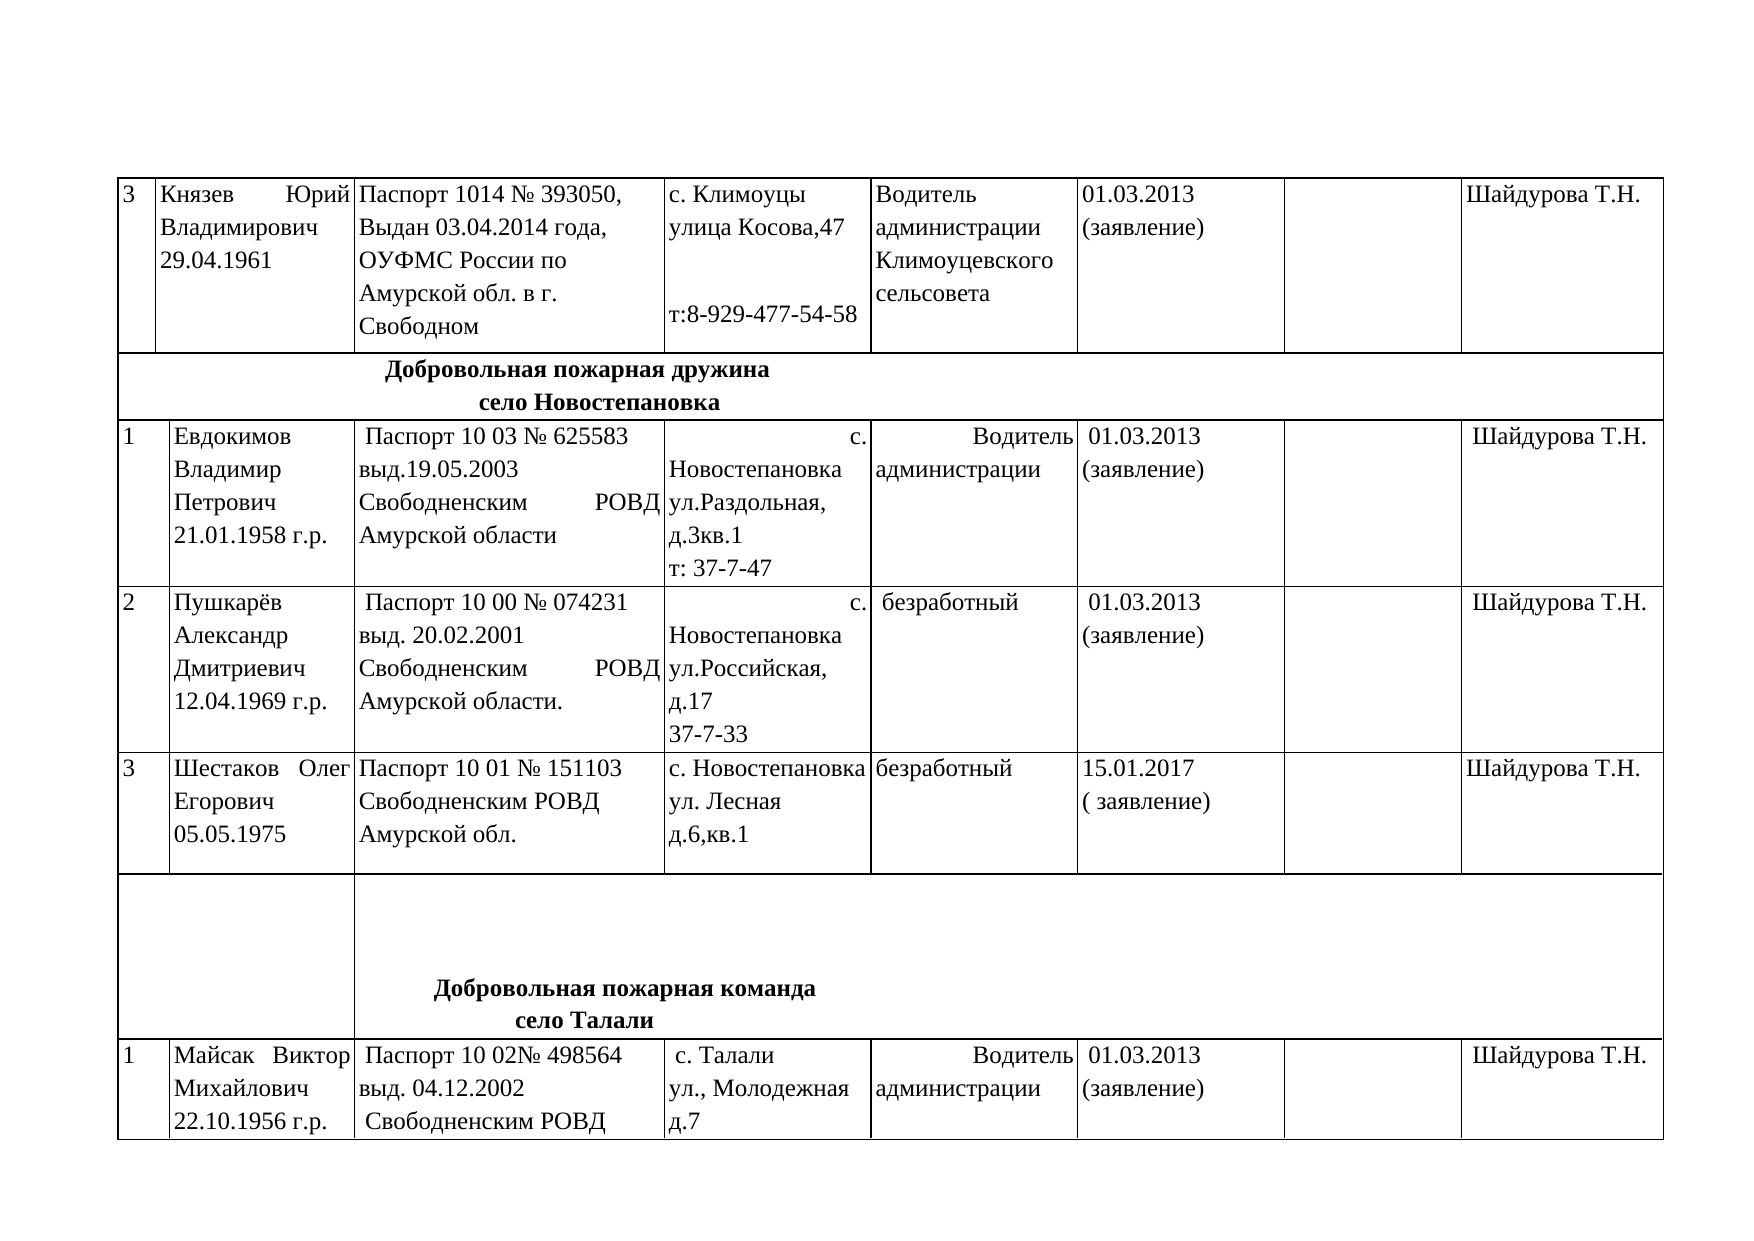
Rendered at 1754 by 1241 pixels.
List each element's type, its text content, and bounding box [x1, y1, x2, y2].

table_cell 3 [119, 179, 155, 352]
table_cell Шайдурова Т.Н. [1462, 421, 1663, 586]
table_cell Пушкарёв Александр Дмитриевич 12.04.1969 г.р. [170, 587, 354, 752]
table_cell Паспорт 10 03 № 625583 выд.19.05.2003 Свободненским РОВД Амурской области [355, 421, 664, 586]
table_cell 1 [119, 421, 169, 586]
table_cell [1078, 179, 1284, 352]
table_cell Шестаков Олег Егорович 05.05.1975 [170, 753, 354, 873]
table_cell 15.01.2017 ( заявление) [1078, 753, 1284, 873]
table_cell Шайдурова Т.Н. [1462, 1038, 1663, 1138]
table_cell 01.03.2013 (заявление) [1078, 421, 1284, 586]
table_cell Добровольная пожарная дружина село Новостепановка [119, 354, 1663, 419]
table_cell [872, 1040, 1077, 1138]
table_cell с. Новостепановка ул.Раздольная, д.3кв.1 т: 37-7-47 [665, 421, 870, 586]
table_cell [665, 1040, 870, 1138]
table_cell [119, 875, 354, 1038]
table_cell [1285, 1040, 1461, 1138]
table_cell с. Новостепановка ул. Лесная д.6,кв.1 [665, 753, 870, 873]
table_cell Водитель администрации [872, 421, 1077, 586]
table_cell [1285, 587, 1461, 752]
table_cell с. Климоуцы улица Косова,47 т:8-929-477-54-58 [665, 179, 870, 352]
table_cell 2 [119, 587, 169, 752]
table_cell безработный [872, 587, 1077, 752]
table_cell с. Новостепановка ул.Российская, д.17 37-7-33 [665, 587, 870, 752]
table_cell [1285, 753, 1461, 873]
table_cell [355, 1040, 664, 1138]
table_cell Паспорт 1014 № 393050, Выдан 03.04.2014 года, ОУФМС России по Амурской обл. в г. Свободном [355, 179, 664, 352]
table_cell 3 [119, 753, 169, 873]
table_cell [170, 1040, 354, 1138]
table_cell Шайдурова Т.Н. [1462, 753, 1663, 873]
table_cell Князев Юрий Владимирович 29.04.1961 [156, 179, 354, 352]
table_cell Добровольная пожарная команда село Талали [355, 873, 1663, 1038]
table_cell 1 [119, 1040, 169, 1138]
table_cell Водитель администрации Климоуцевского сельсовета [872, 179, 1077, 352]
table_cell Шайдурова Т.Н. [1462, 587, 1663, 752]
table_cell 01.03.2013 (заявление) [1078, 587, 1284, 752]
table_cell Паспорт 10 00 № 074231 выд. 20.02.2001 Свободненским РОВД Амурской области. [355, 587, 664, 752]
table_cell безработный [872, 753, 1077, 873]
table_cell Паспорт 10 01 № 151103 Свободненским РОВД Амурской обл. [355, 753, 664, 873]
table_cell Евдокимов Владимир Петрович 21.01.1958 г.р. [170, 421, 354, 586]
table_cell [1285, 421, 1461, 586]
table_cell [1285, 179, 1461, 352]
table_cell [1078, 1040, 1284, 1138]
table_cell Шайдурова Т.Н. [1462, 179, 1663, 352]
